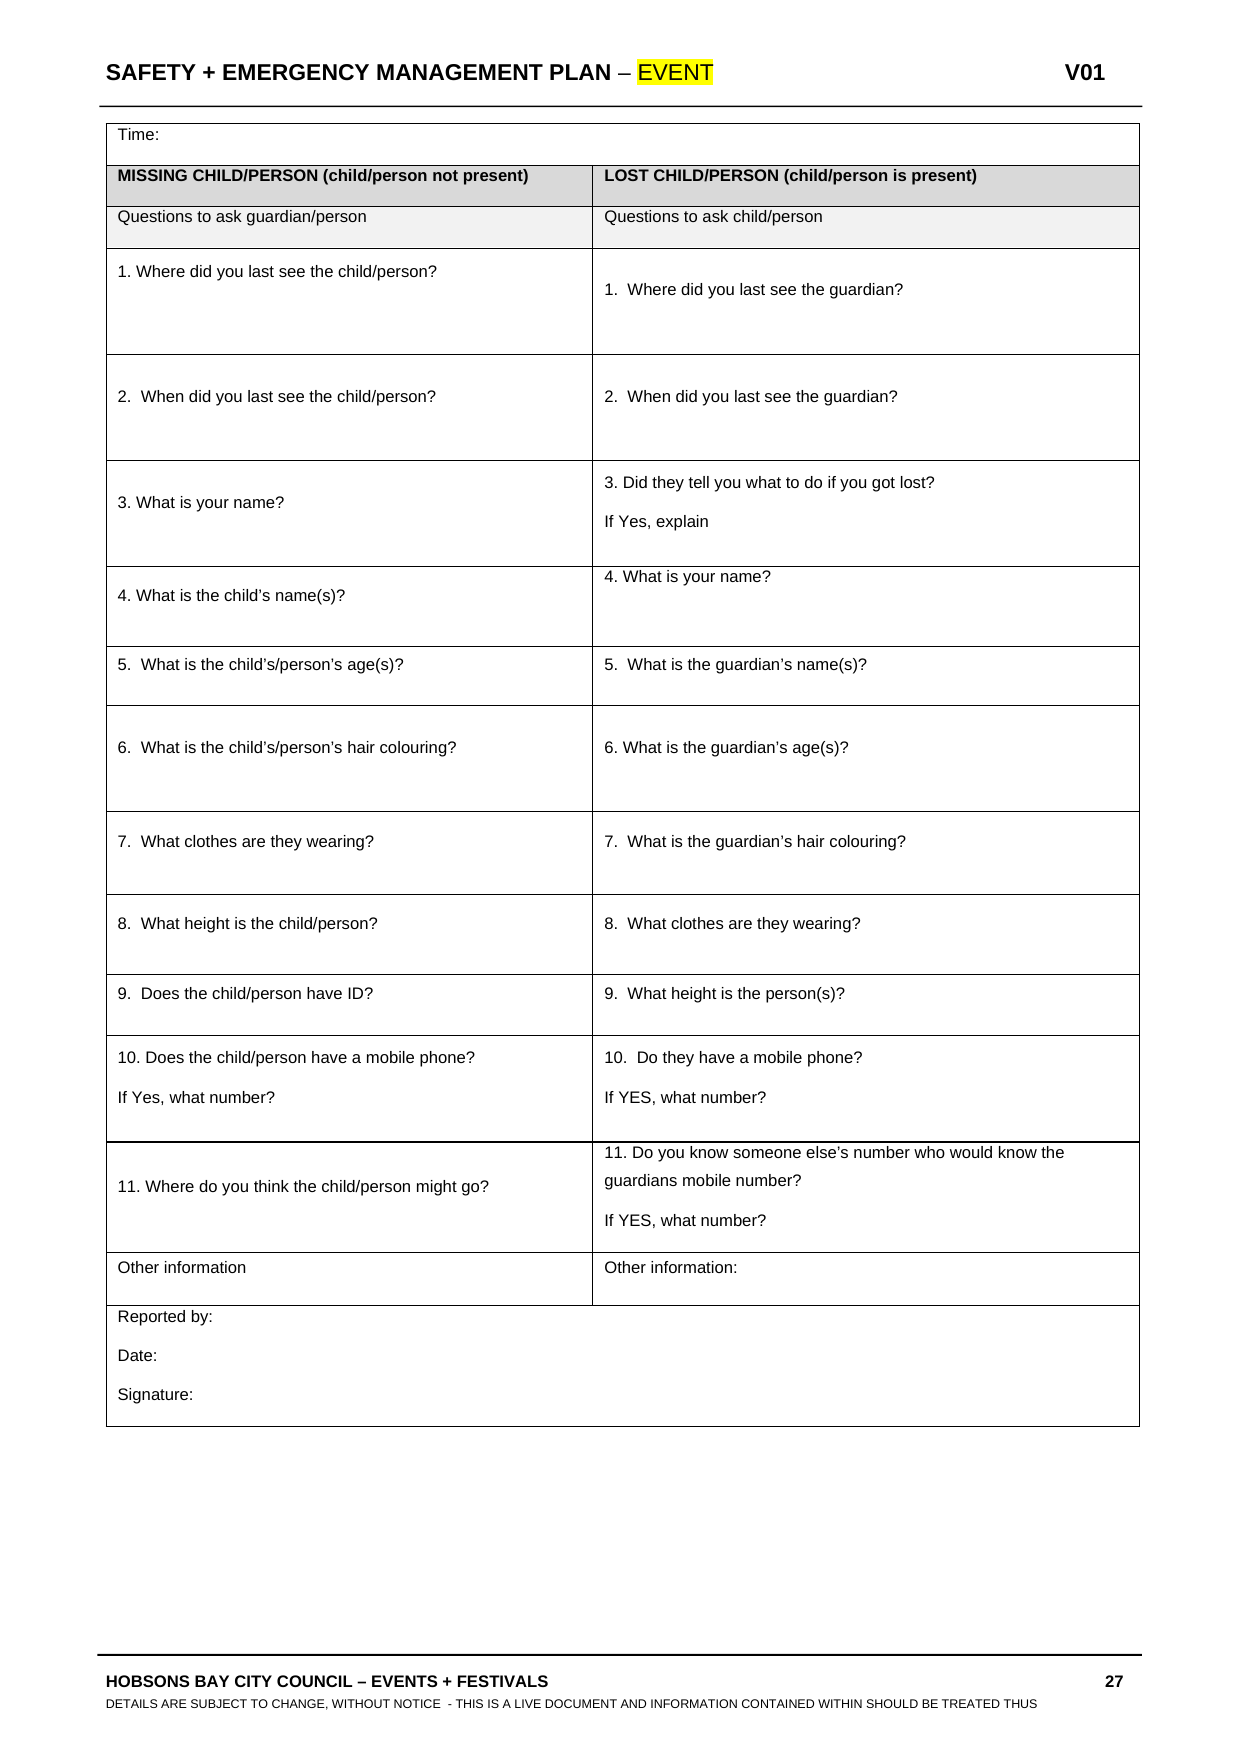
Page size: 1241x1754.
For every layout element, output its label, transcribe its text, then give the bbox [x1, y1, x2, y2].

table_cell 6. What is the child’s/person’s hair colouring? [107, 706, 592, 811]
table_cell Reported by: Date: Signature: [107, 1306, 1139, 1426]
table_cell 1. Where did you last see the child/person? [107, 249, 592, 354]
table_cell Questions to ask child/person [593, 207, 1139, 247]
table_cell 5. What is the guardian’s name(s)? [593, 647, 1139, 704]
table_cell 1. Where did you last see the guardian? [593, 249, 1139, 354]
table_cell 3. Did they tell you what to do if you got lost? If Yes, explain [593, 461, 1139, 566]
table_header Time: [107, 124, 1139, 165]
table_cell Other information [107, 1253, 592, 1305]
table_cell 8. What clothes are they wearing? [593, 895, 1139, 973]
table_cell 9. What height is the person(s)? [593, 975, 1139, 1035]
table_cell MISSING CHILD/PERSON (child/person not present) [107, 166, 592, 206]
table_cell 3. What is your name? [107, 461, 592, 566]
table_cell 9. Does the child/person have ID? [107, 975, 592, 1035]
table_cell 2. When did you last see the child/person? [107, 355, 592, 460]
table_cell LOST CHILD/PERSON (child/person is present) [593, 166, 1139, 206]
table_cell 8. What height is the child/person? [107, 895, 592, 973]
table_cell 11. Do you know someone else’s number who would know the guardians mobile number? If YES, what number? [593, 1143, 1139, 1252]
table_cell 10. Does the child/person have a mobile phone? If Yes, what number? [107, 1036, 592, 1141]
table_cell Questions to ask guardian/person [107, 207, 592, 247]
table_cell 11. Where do you think the child/person might go? [107, 1143, 592, 1252]
table_cell 7. What is the guardian’s hair colouring? [593, 812, 1139, 894]
table_cell 10. Do they have a mobile phone? If YES, what number? [593, 1036, 1139, 1141]
table_cell Other information: [593, 1253, 1139, 1305]
table_cell 6. What is the guardian’s age(s)? [593, 706, 1139, 811]
table_cell 5. What is the child’s/person’s age(s)? [107, 647, 592, 704]
table_cell 2. When did you last see the guardian? [593, 355, 1139, 460]
table_cell 4. What is the child’s name(s)? [107, 567, 592, 646]
table_cell 7. What clothes are they wearing? [107, 812, 592, 894]
table_cell 4. What is your name? [593, 567, 1139, 646]
